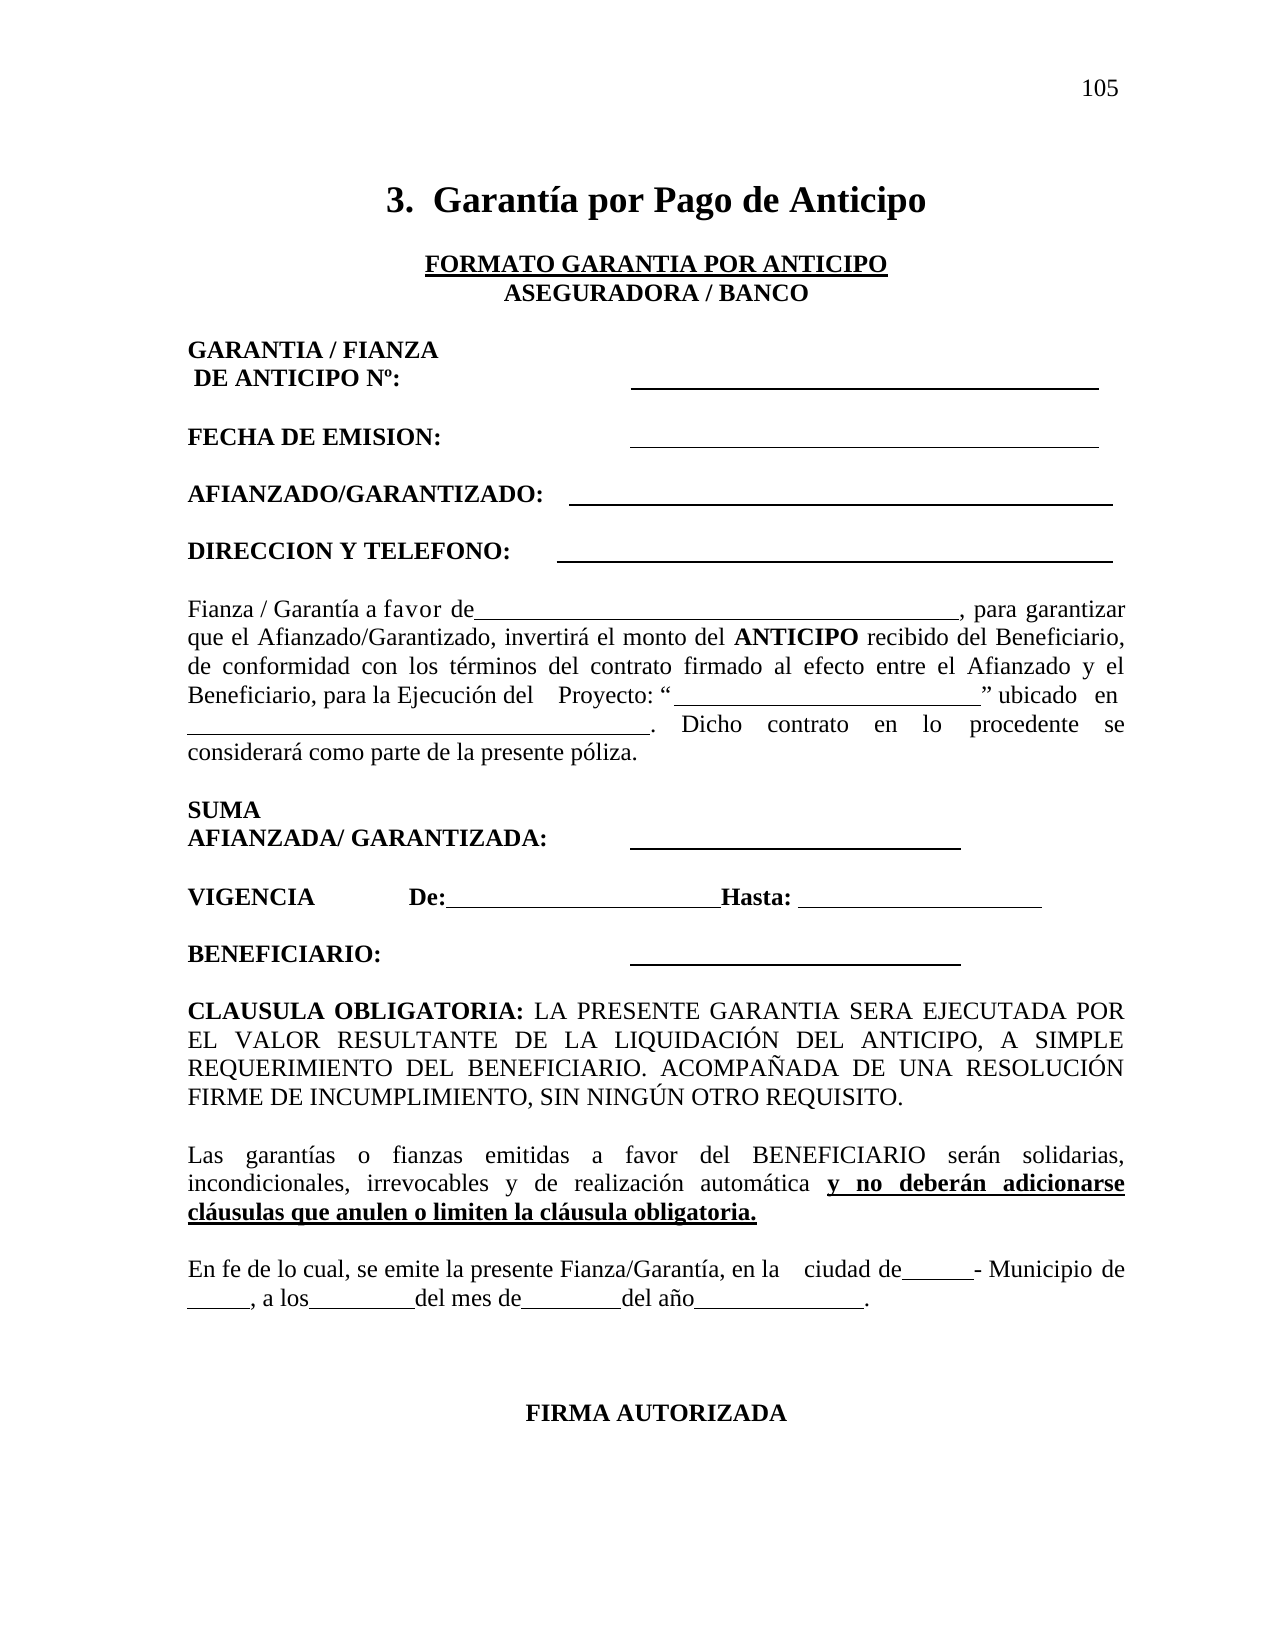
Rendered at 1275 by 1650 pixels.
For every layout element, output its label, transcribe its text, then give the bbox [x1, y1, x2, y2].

text Fianza / Garantía a favor de , para garantizar que el Afianzado/Garantizado, invertirá el monto del ANTICIPO recibido del Beneficiario, de conformidad con los términos del contrato firmado al efecto entre el Afianzado y el Beneficiario, para la Ejecución del Proyecto: “ ” ubicado en [187, 594, 1125, 709]
text DE ANTICIPO Nº: [175, 364, 1117, 393]
text CLAUSULA OBLIGATORIA: LA PRESENTE GARANTIA SERA EJECUTADA POR EL VALOR RESULTANTE DE LA LIQUIDACIÓN DEL ANTICIPO, A SIMPLE REQUERIMIENTO DEL BENEFICIARIO. ACOMPAÑADA DE UNA RESOLUCIÓN FIRME DE INCUMPLIMIENTO, SIN NINGÚN OTRO REQUISITO. [187, 996, 1125, 1111]
text En fe de lo cual, se emite la presente Fianza/Garantía, en la ciudad de - Municipio de [175, 1254, 1137, 1283]
text , a los del mes de del año . [187, 1283, 1073, 1311]
subtitle SUMA [187, 795, 1137, 824]
list Garantía por Pago de Anticipo [386, 178, 1137, 221]
text VIGENCIA De: Hasta: [187, 882, 1073, 911]
text GARANTIA / FIANZA [187, 336, 1073, 364]
subtitle FIRMA AUTORIZADA [175, 1398, 1137, 1427]
text FORMATO GARANTIA POR ANTICIPO ASEGURADORA / BANCO [424, 275, 888, 307]
text Las garantías o fianzas emitidas a favor del BENEFICIARIO serán solidarias, incondicionales, irrevocables y de realización automática y no deberán adicionarse cláusulas que anulen o limiten la cláusula obligatoria. [187, 1140, 1125, 1226]
text . Dicho contrato en lo procedente se considerará como parte de la presente póliza. [187, 709, 1125, 766]
text DIRECCION Y TELEFONO: [187, 536, 1137, 565]
text FECHA DE EMISION: [187, 422, 1137, 451]
text BENEFICIARIO: [187, 939, 1073, 968]
text AFIANZADA/ GARANTIZADA: [187, 824, 1137, 852]
text FORMATO GARANTIA POR ANTICIPO ASEGURADORA / BANCO [424, 249, 888, 274]
text AFIANZADO/GARANTIZADO: [187, 479, 1137, 508]
